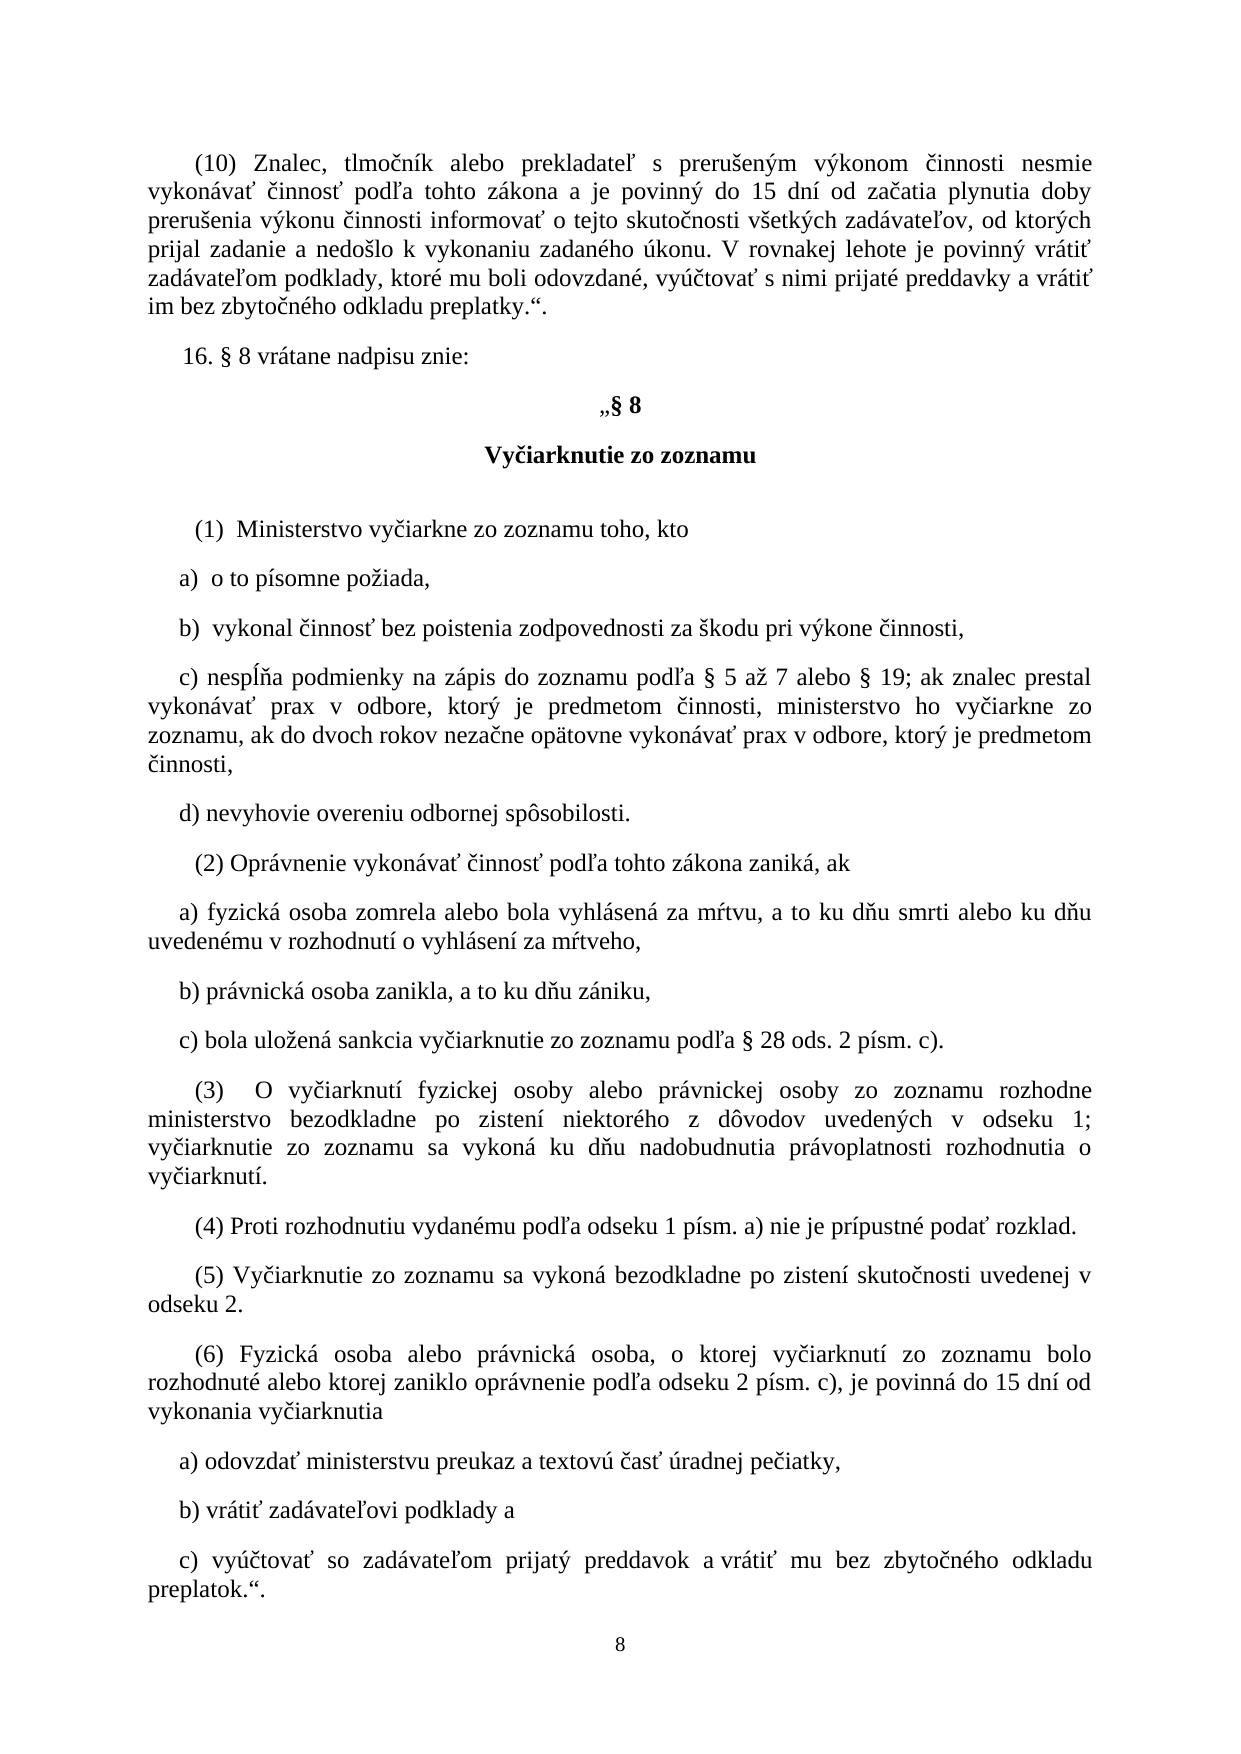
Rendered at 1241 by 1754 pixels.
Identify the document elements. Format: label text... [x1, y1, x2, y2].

text „§ 8 [148, 391, 1093, 419]
text c) nespĺňa podmienky na zápis do zoznamu podľa § 5 až 7 alebo § 19; ak znalec prestal vykonávať prax v odbore, ktorý je predmetom činnosti, ministerstvo ho vyčiarkne zo zoznamu, ak do dvoch rokov nezačne opätovne vykonávať prax v odbore, ktorý je predmetom činnosti, [148, 662, 1093, 777]
text (3) O vyčiarknutí fyzickej osoby alebo právnickej osoby zo zoznamu rozhodne ministerstvo bezodkladne po zistení niektorého z dôvodov uvedených v odseku 1; vyčiarknutie zo zoznamu sa vykoná ku dňu nadobudnutia právoplatnosti rozhodnutia o vyčiarknutí. [148, 1075, 1093, 1190]
text c) bola uložená sankcia vyčiarknutie zo zoznamu podľa § 28 ods. 2 písm. c). [148, 1025, 1093, 1054]
text b) vrátiť zadávateľovi podklady a [148, 1495, 1093, 1524]
text b) právnická osoba zanikla, a to ku dňu zániku, [148, 976, 1093, 1004]
text a) o to písomne požiada, [148, 563, 1093, 592]
text (1) Ministerstvo vyčiarkne zo zoznamu toho, kto [148, 514, 1093, 542]
text (4) Proti rozhodnutiu vydanému podľa odseku 1 písm. a) nie je prípustné podať rozklad. [148, 1211, 1093, 1239]
text (2) Oprávnenie vykonávať činnosť podľa tohto zákona zaniká, ak [148, 848, 1093, 877]
text Vyčiarknutie zo zoznamu [148, 440, 1093, 469]
text a) fyzická osoba zomrela alebo bola vyhlásená za mŕtvu, a to ku dňu smrti alebo ku dňu uvedenému v rozhodnutí o vyhlásení za mŕtveho, [148, 897, 1093, 955]
list § 8 vrátane nadpisu znie: [182, 341, 1093, 370]
text (10) Znalec, tlmočník alebo prekladateľ s prerušeným výkonom činnosti nesmie vykonávať činnosť podľa tohto zákona a je povinný do 15 dní od začatia plynutia doby prerušenia výkonu činnosti informovať o tejto skutočnosti všetkých zadávateľov, od ktorých prijal zadanie a nedošlo k vykonaniu zadaného úkonu. V rovnakej lehote je povinný vrátiť zadávateľom podklady, ktoré mu boli odovzdané, vyúčtovať s nimi prijaté preddavky a vrátiť im bez zbytočného odkladu preplatky.“. [148, 148, 1093, 320]
text (6) Fyzická osoba alebo právnická osoba, o ktorej vyčiarknutí zo zoznamu bolo rozhodnuté alebo ktorej zaniklo oprávnenie podľa odseku 2 písm. c), je povinná do 15 dní od vykonania vyčiarknutia [148, 1339, 1093, 1425]
text a) odovzdať ministerstvu preukaz a textovú časť úradnej pečiatky, [148, 1446, 1093, 1474]
text c) vyúčtovať so zadávateľom prijatý preddavok a vrátiť mu bez zbytočného odkladu preplatok.“. [148, 1545, 1093, 1602]
text (5) Vyčiarknutie zo zoznamu sa vykoná bezodkladne po zistení skutočnosti uvedenej v odseku 2. [148, 1260, 1093, 1318]
text b) vykonal činnosť bez poistenia zodpovednosti za škodu pri výkone činnosti, [148, 613, 1093, 642]
text d) nevyhovie overeniu odbornej spôsobilosti. [148, 798, 1093, 827]
